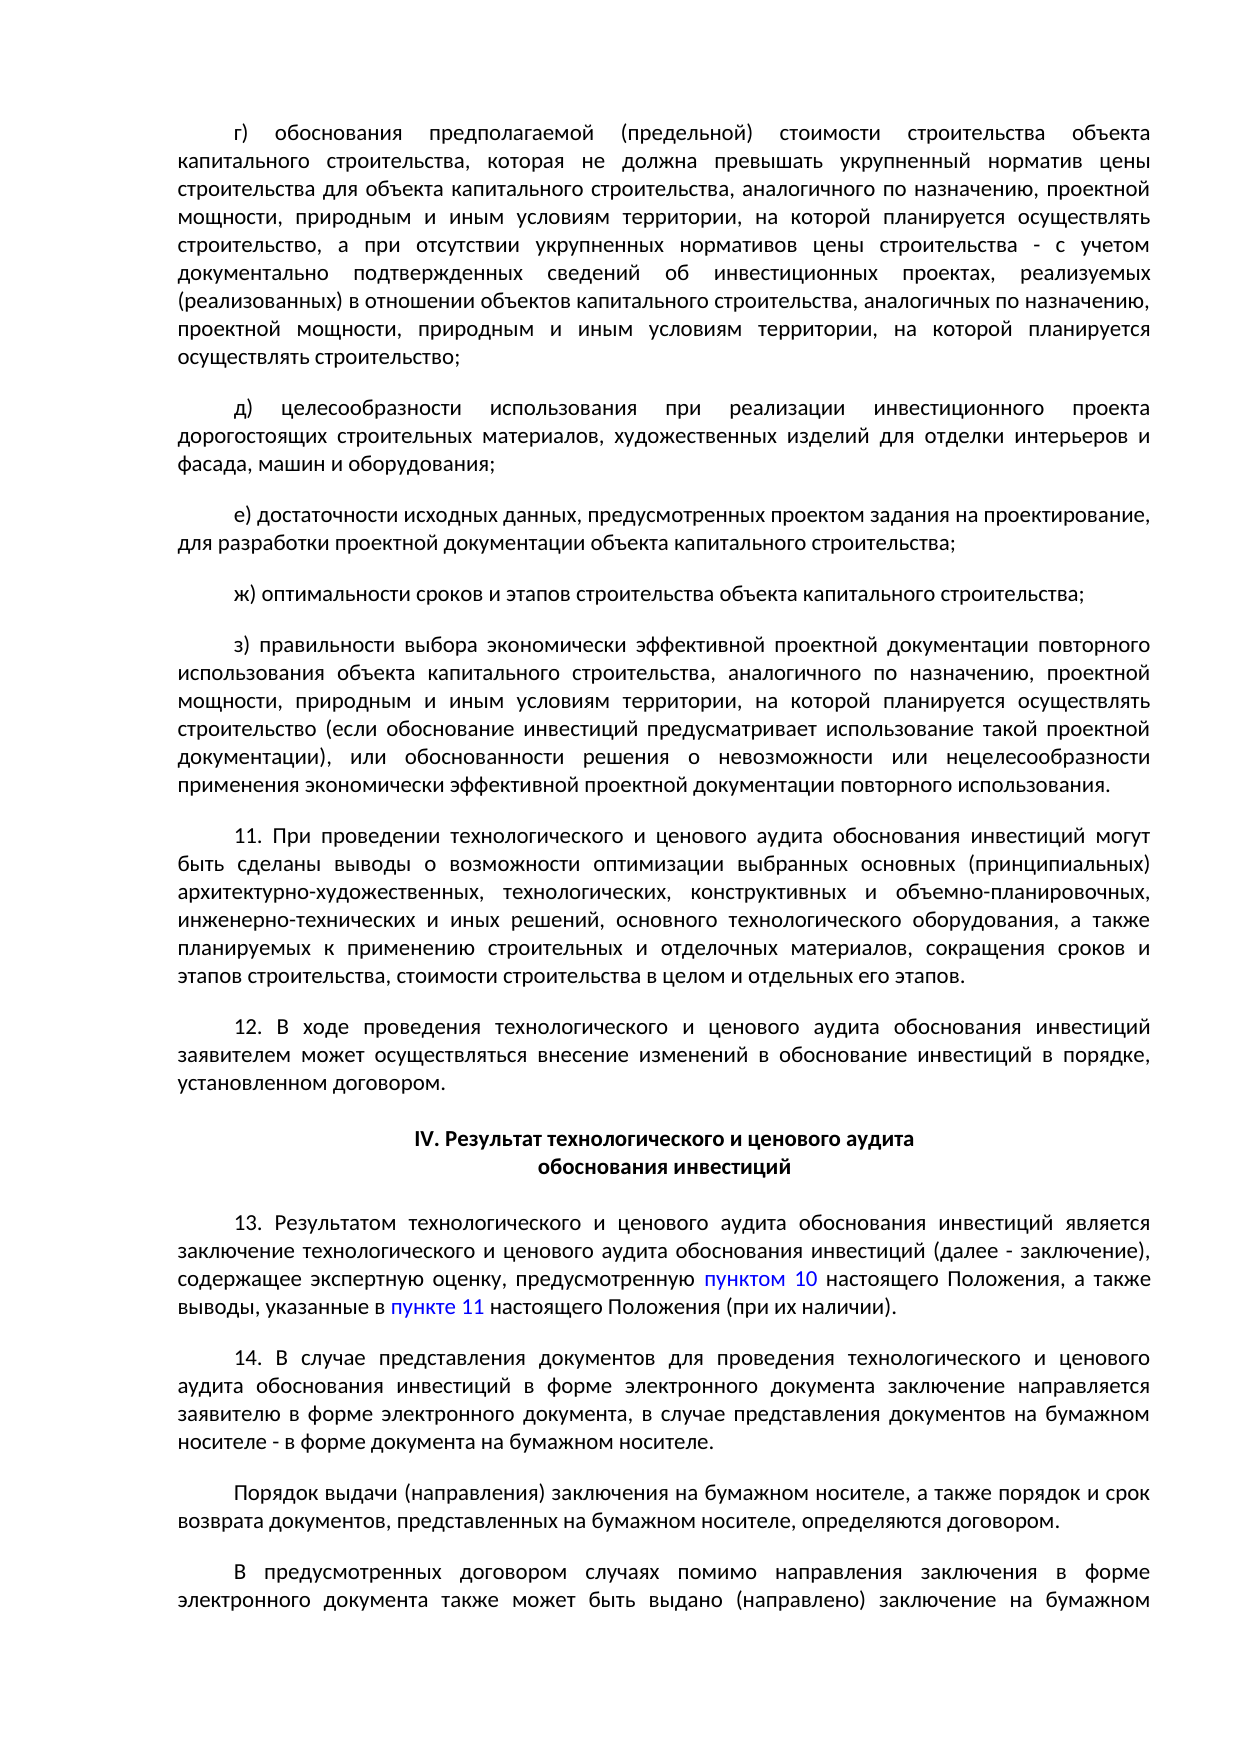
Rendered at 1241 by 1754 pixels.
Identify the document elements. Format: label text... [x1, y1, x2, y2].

text г) обоснования предполагаемой (предельной) стоимости строительства объекта капитального строительства, которая не должна превышать укрупненный норматив цены строительства для объекта капитального строительства, аналогичного по назначению, проектной мощности, природным и иным условиям территории, на которой планируется осуществлять строительство, а при отсутствии укрупненных нормативов цены строительства - с учетом документально подтвержденных сведений об инвестиционных проектах, реализуемых (реализованных) в отношении объектов капитального строительства, аналогичных по назначению, проектной мощности, природным и иным условиям территории, на которой планируется осуществлять строительство; [177, 118, 1152, 370]
title IV. Результат технологического и ценового аудита [177, 1124, 1152, 1152]
text 12. В ходе проведения технологического и ценового аудита обоснования инвестиций заявителем может осуществляться внесение изменений в обоснование инвестиций в порядке, установленном договором. [177, 1012, 1152, 1096]
text 11. При проведении технологического и ценового аудита обоснования инвестиций могут быть сделаны выводы о возможности оптимизации выбранных основных (принципиальных) архитектурно-художественных, технологических, конструктивных и объемно-планировочных, инженерно-технических и иных решений, основного технологического оборудования, а также планируемых к применению строительных и отделочных материалов, сокращения сроков и этапов строительства, стоимости строительства в целом и отдельных его этапов. [177, 821, 1152, 989]
text е) достаточности исходных данных, предусмотренных проектом задания на проектирование, для разработки проектной документации объекта капитального строительства; [177, 500, 1152, 556]
text ж) оптимальности сроков и этапов строительства объекта капитального строительства; [177, 579, 1152, 607]
text 14. В случае представления документов для проведения технологического и ценового аудита обоснования инвестиций в форме электронного документа заключение направляется заявителю в форме электронного документа, в случае представления документов на бумажном носителе - в форме документа на бумажном носителе. [177, 1343, 1152, 1455]
text 13. Результатом технологического и ценового аудита обоснования инвестиций является заключение технологического и ценового аудита обоснования инвестиций (далее - заключение), содержащее экспертную оценку, предусмотренную пунктом 10 настоящего Положения, а также выводы, указанные в пункте 11 настоящего Положения (при их наличии). [177, 1208, 1152, 1320]
title обоснования инвестиций [177, 1152, 1152, 1180]
text Порядок выдачи (направления) заключения на бумажном носителе, а также порядок и срок возврата документов, представленных на бумажном носителе, определяются договором. [177, 1478, 1152, 1534]
text з) правильности выбора экономически эффективной проектной документации повторного использования объекта капитального строительства, аналогичного по назначению, проектной мощности, природным и иным условиям территории, на которой планируется осуществлять строительство (если обоснование инвестиций предусматривает использование такой проектной документации), или обоснованности решения о невозможности или нецелесообразности применения экономически эффективной проектной документации повторного использования. [177, 630, 1152, 798]
text д) целесообразности использования при реализации инвестиционного проекта дорогостоящих строительных материалов, художественных изделий для отделки интерьеров и фасада, машин и оборудования; [177, 393, 1152, 477]
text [177, 1557, 1152, 1613]
